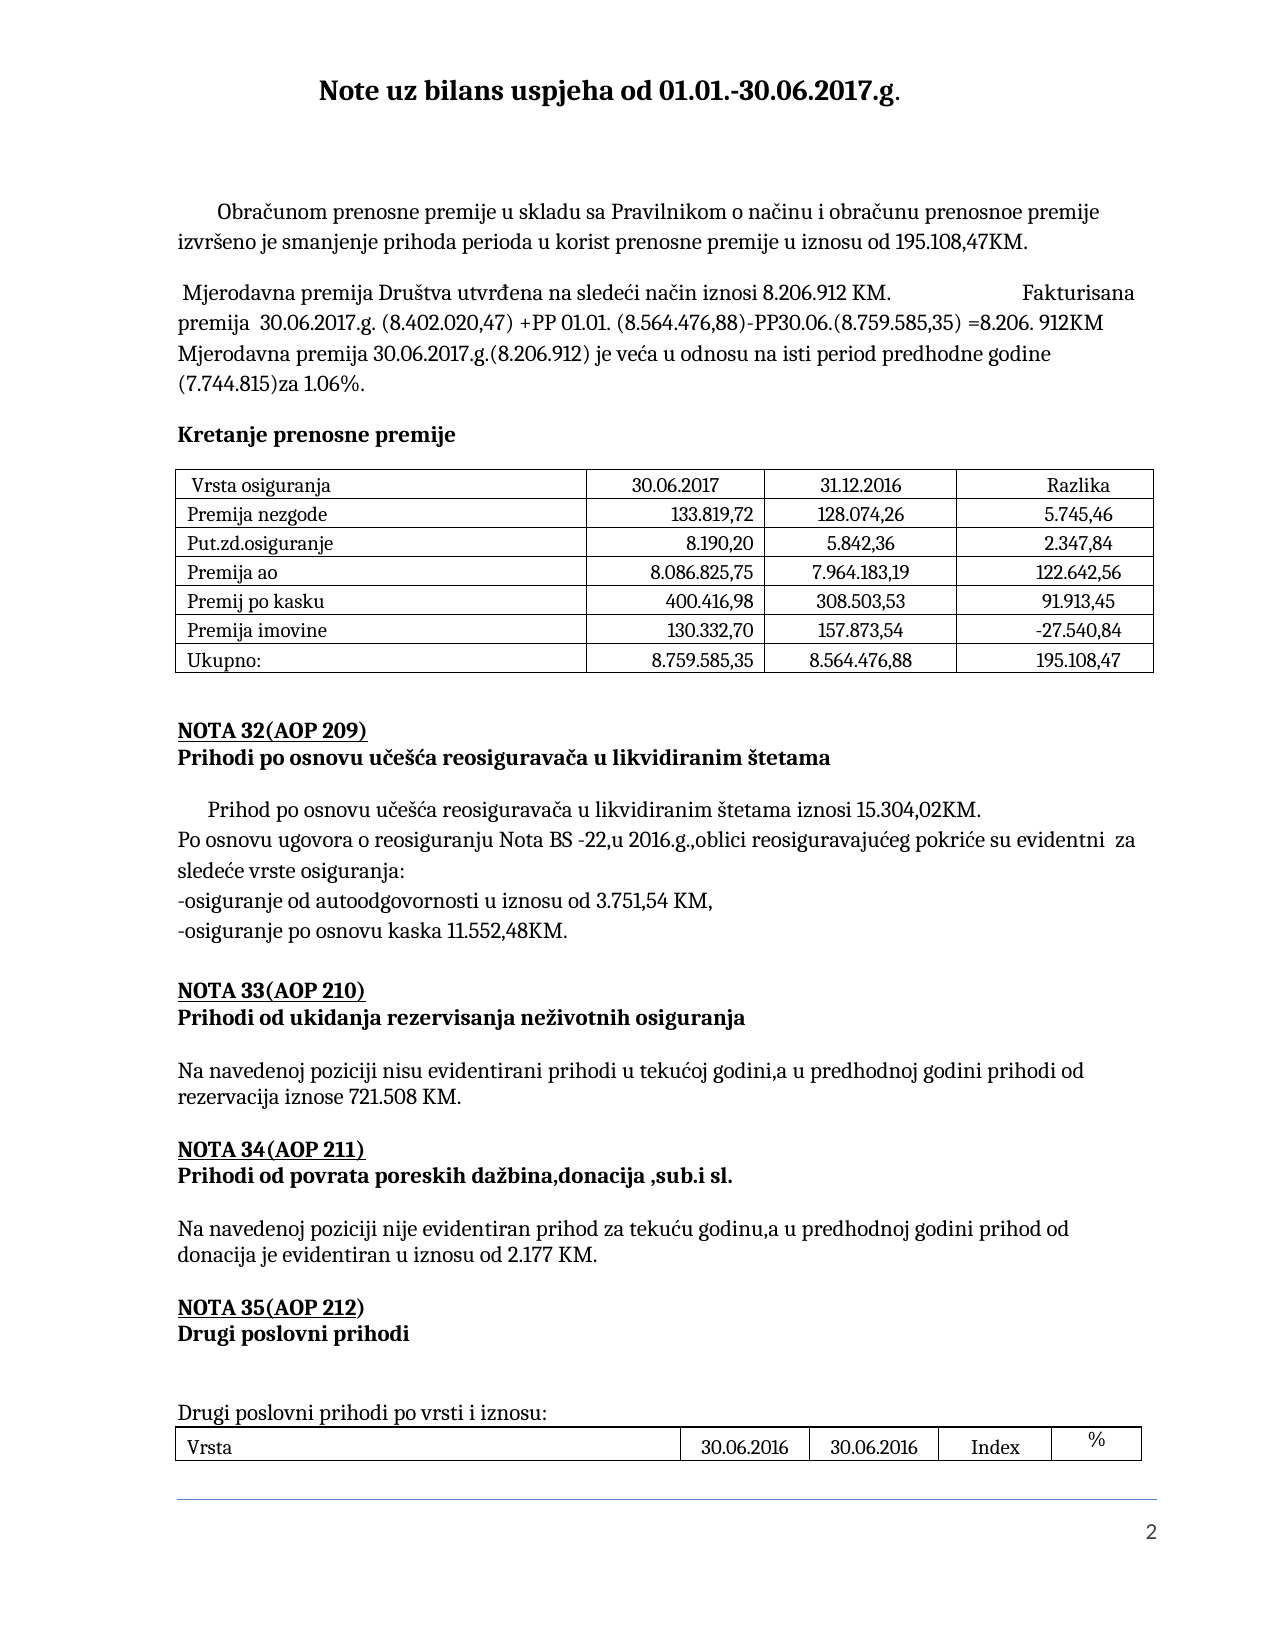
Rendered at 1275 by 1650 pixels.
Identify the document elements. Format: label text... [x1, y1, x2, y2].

table_header Razlika [1003, 470, 1153, 498]
table_header Index [939, 1428, 1051, 1459]
table_cell [517, 528, 586, 556]
table_cell [517, 557, 586, 585]
table_cell [406, 615, 517, 643]
table_header Vrsta osiguranja [176, 470, 406, 498]
table_cell 8.564.476,88 [765, 644, 956, 672]
table_header % [1052, 1428, 1141, 1459]
table_cell 8.190,20 [587, 528, 764, 556]
text Obračunom prenosne premije u skladu sa Pravilnikom o načinu i obračunu prenosnoe premije izvršeno je smanjenje prihoda perioda u korist prenosne premije u iznosu od 195.108,47KM. [177, 199, 1157, 255]
table_cell 7.964.183,19 [765, 557, 956, 585]
table_cell 122.642,56 [1003, 557, 1153, 585]
table_cell 400.416,98 [587, 586, 764, 614]
table_cell 157.873,54 [765, 615, 956, 643]
text donacija je evidentiran u iznosu od 2.177 KM. [177, 1242, 1157, 1268]
text Drugi poslovni prihodi [177, 1321, 1157, 1347]
table_header [957, 470, 1003, 498]
table_cell Put.zd.osiguranje [176, 528, 406, 556]
text Po osnovu ugovora o reosiguranju Nota BS -22,u 2016.g.,oblici reosiguravajućeg pokriće su evidentni za sledeće vrste osiguranja: [177, 827, 1157, 884]
table_cell 2.347,84 [1003, 528, 1153, 556]
table_cell [517, 499, 586, 527]
table_cell [957, 644, 1003, 672]
table_header [406, 470, 517, 498]
text Prihodi po osnovu učešća reosiguravača u likvidiranim štetama [177, 744, 1157, 771]
text NOTA 34(AOP 211) [177, 1136, 1157, 1163]
table_cell [957, 557, 1003, 585]
text Drugi poslovni prihodi po vrsti i iznosu: [177, 1400, 1157, 1426]
text NOTA 32(AOP 209) [177, 718, 1157, 744]
table_cell [406, 557, 517, 585]
table_header 30.06.2016 [810, 1428, 938, 1459]
text Prihodi od ukidanja rezervisanja neživotnih osiguranja [177, 1005, 1157, 1031]
text Kretanje prenosne premije [177, 422, 1157, 448]
table_cell Ukupno: [176, 644, 406, 672]
table_cell Premija imovine [176, 615, 406, 643]
text NOTA 33(AOP 210) [177, 978, 1157, 1005]
table_cell -27.540,84 [1003, 615, 1153, 643]
table_cell 91.913,45 [1003, 586, 1153, 614]
table_header 30.06.2016 [681, 1428, 809, 1459]
table_header 31.12.2016 [765, 470, 956, 498]
table_header Vrsta [176, 1428, 475, 1459]
text -osiguranje po osnovu kaska 11.552,48KM. [177, 918, 1157, 944]
text Na navedenoj poziciji nisu evidentirani prihodi u tekućoj godini,a u predhodnoj godini prihodi od rezervacija iznose 721.508 KM. [177, 1057, 1157, 1110]
table_cell 308.503,53 [765, 586, 956, 614]
text NOTA 35(AOP 212) [177, 1294, 1157, 1321]
table_cell [957, 615, 1003, 643]
table_cell 130.332,70 [587, 615, 764, 643]
table_cell Premija nezgode [176, 499, 406, 527]
text Prihodi od povrata poreskih dažbina,donacija ,sub.i sl. [177, 1163, 1157, 1189]
table_cell 8.086.825,75 [587, 557, 764, 585]
table_cell [517, 644, 586, 672]
text Mjerodavna premija Društva utvrđena na sledeći način iznosi 8.206.912 KM. Fakturisana premija 30.06.2017.g. (8.402.020,47) +PP 01.01. (8.564.476,88)-PP30.06.(8.759.585,35) =8.206. 912KM Mjerodavna premija 30.06.2017.g.(8.206.912) je veća u odnosu na isti period predhodne godine (7.744.815)za 1.06%. [177, 280, 1157, 397]
table_cell 128.074,26 [765, 499, 956, 527]
table_cell [406, 528, 517, 556]
table_cell [406, 644, 517, 672]
table_cell [957, 528, 1003, 556]
table_header [517, 470, 586, 498]
text Prihod po osnovu učešća reosiguravača u likvidiranim štetama iznosi 15.304,02KM. [177, 797, 1157, 823]
table_cell Premija ao [176, 557, 406, 585]
table_header 30.06.2017 [587, 470, 764, 498]
table_cell 5.745,46 [1003, 499, 1153, 527]
table_header [563, 1428, 650, 1459]
table_cell [406, 499, 517, 527]
table_cell [957, 586, 1003, 614]
table_cell 195.108,47 [1003, 644, 1153, 672]
table_cell [957, 499, 1003, 527]
table_cell 133.819,72 [587, 499, 764, 527]
table_cell [517, 615, 586, 643]
table_cell 8.759.585,35 [587, 644, 764, 672]
text Na navedenoj poziciji nije evidentiran prihod za tekuću godinu,a u predhodnoj godini prihod od [177, 1216, 1157, 1242]
text -osiguranje od autoodgovornosti u iznosu od 3.751,54 KM, [177, 888, 1157, 914]
table_cell [517, 586, 586, 614]
table_header [650, 1428, 680, 1459]
table_cell 5.842,36 [765, 528, 956, 556]
table_cell Premij po kasku [176, 586, 406, 614]
table_header [475, 1428, 562, 1459]
table_cell [406, 586, 517, 614]
